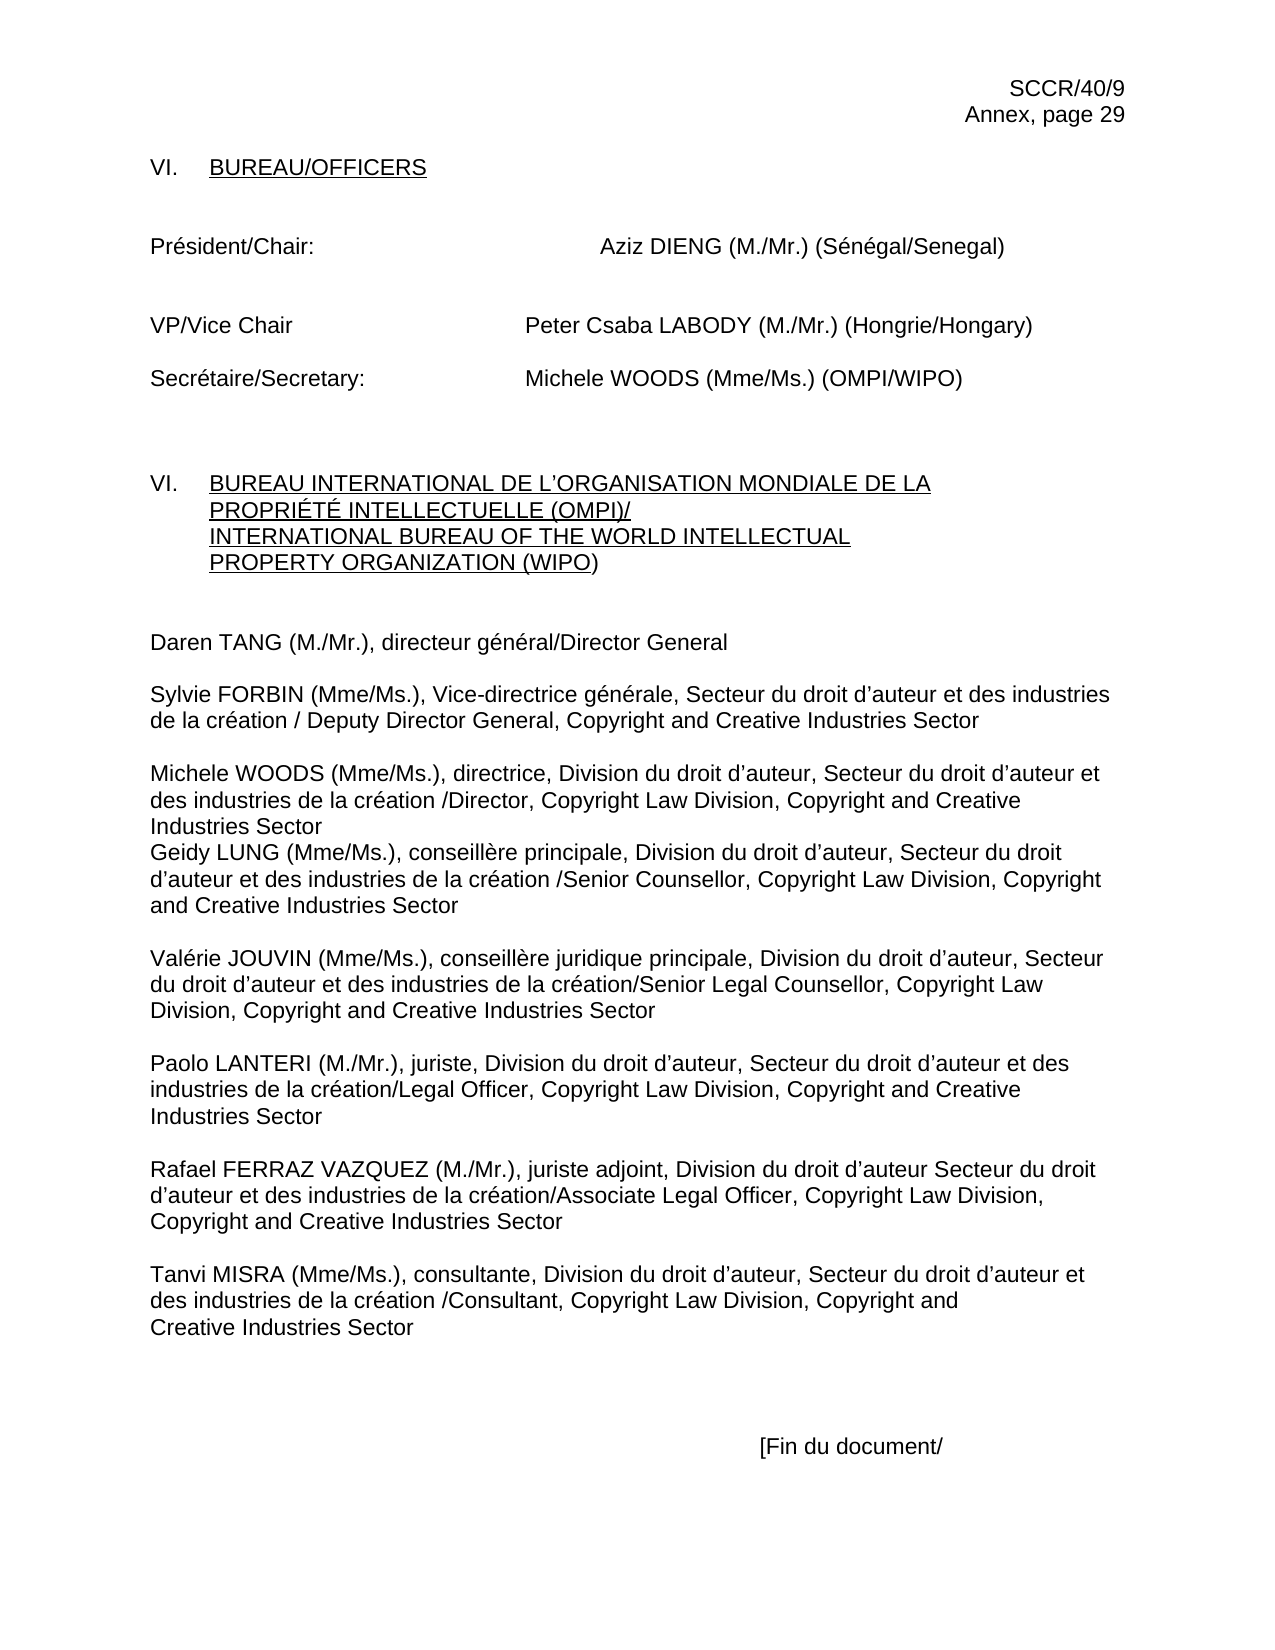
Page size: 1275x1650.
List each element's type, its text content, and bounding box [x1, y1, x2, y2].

text Sylvie FORBIN (Mme/Ms.), Vice-directrice générale, Secteur du droit d’auteur et des industries de la création / Deputy Director General, Copyright and Creative Industries Sector [150, 681, 1125, 734]
text [Fin du document/ [759, 1433, 1125, 1459]
text Daren TANG (M./Mr.), directeur général/Director General [150, 628, 1125, 655]
text Geidy LUNG (Mme/Ms.), conseillère principale, Division du droit d’auteur, Secteur du droit d’auteur et des industries de la création /Senior Counsellor, Copyright Law Division, Copyright and Creative Industries Sector [150, 839, 1125, 918]
text VI. BUREAU/OFFICERS [150, 154, 1125, 180]
text Paolo LANTERI (M./Mr.), juriste, Division du droit d’auteur, Secteur du droit d’auteur et des industries de la création/Legal Officer, Copyright Law Division, Copyright and Creative Industries Sector [150, 1050, 1125, 1129]
text Président/Chair: Aziz DIENG (M./Mr.) (Sénégal/Senegal) [150, 233, 1125, 259]
text Valérie JOUVIN (Mme/Ms.), conseillère juridique principale, Division du droit d’auteur, Secteur du droit d’auteur et des industries de la création/Senior Legal Counsellor, Copyright Law Division, Copyright and Creative Industries Sector [150, 945, 1125, 1024]
text Creative Industries Sector [150, 1314, 1125, 1340]
text VI. BUREAU INTERNATIONAL DE L’ORGANISATION MONDIALE DE LA [150, 470, 1125, 497]
text Michele WOODS (Mme/Ms.), directrice, Division du droit d’auteur, Secteur du droit d’auteur et des industries de la création /Director, Copyright Law Division, Copyright and Creative Industries Sector [150, 760, 1125, 839]
text Rafael FERRAZ VAZQUEZ (M./Mr.), juriste adjoint, Division du droit d’auteur Secteur du droit d’auteur et des industries de la création/Associate Legal Officer, Copyright Law Division, Copyright and Creative Industries Sector [150, 1156, 1125, 1234]
text Tanvi MISRA (Mme/Ms.), consultante, Division du droit d’auteur, Secteur du droit d’auteur et des industries de la création /Consultant, Copyright Law Division, Copyright and [150, 1261, 1125, 1314]
text VP/Vice Chair Peter Csaba LABODY (M./Mr.) (Hongrie/Hongary) [150, 312, 1125, 338]
text PROPRIÉTÉ INTELLECTUELLE (OMPI)/ INTERNATIONAL BUREAU OF THE WORLD INTELLECTUAL PROPERTY ORGANIZATION (WIPO) [209, 497, 1125, 576]
text Secrétaire/Secretary: Michele WOODS (Mme/Ms.) (OMPI/WIPO) [150, 365, 1125, 391]
